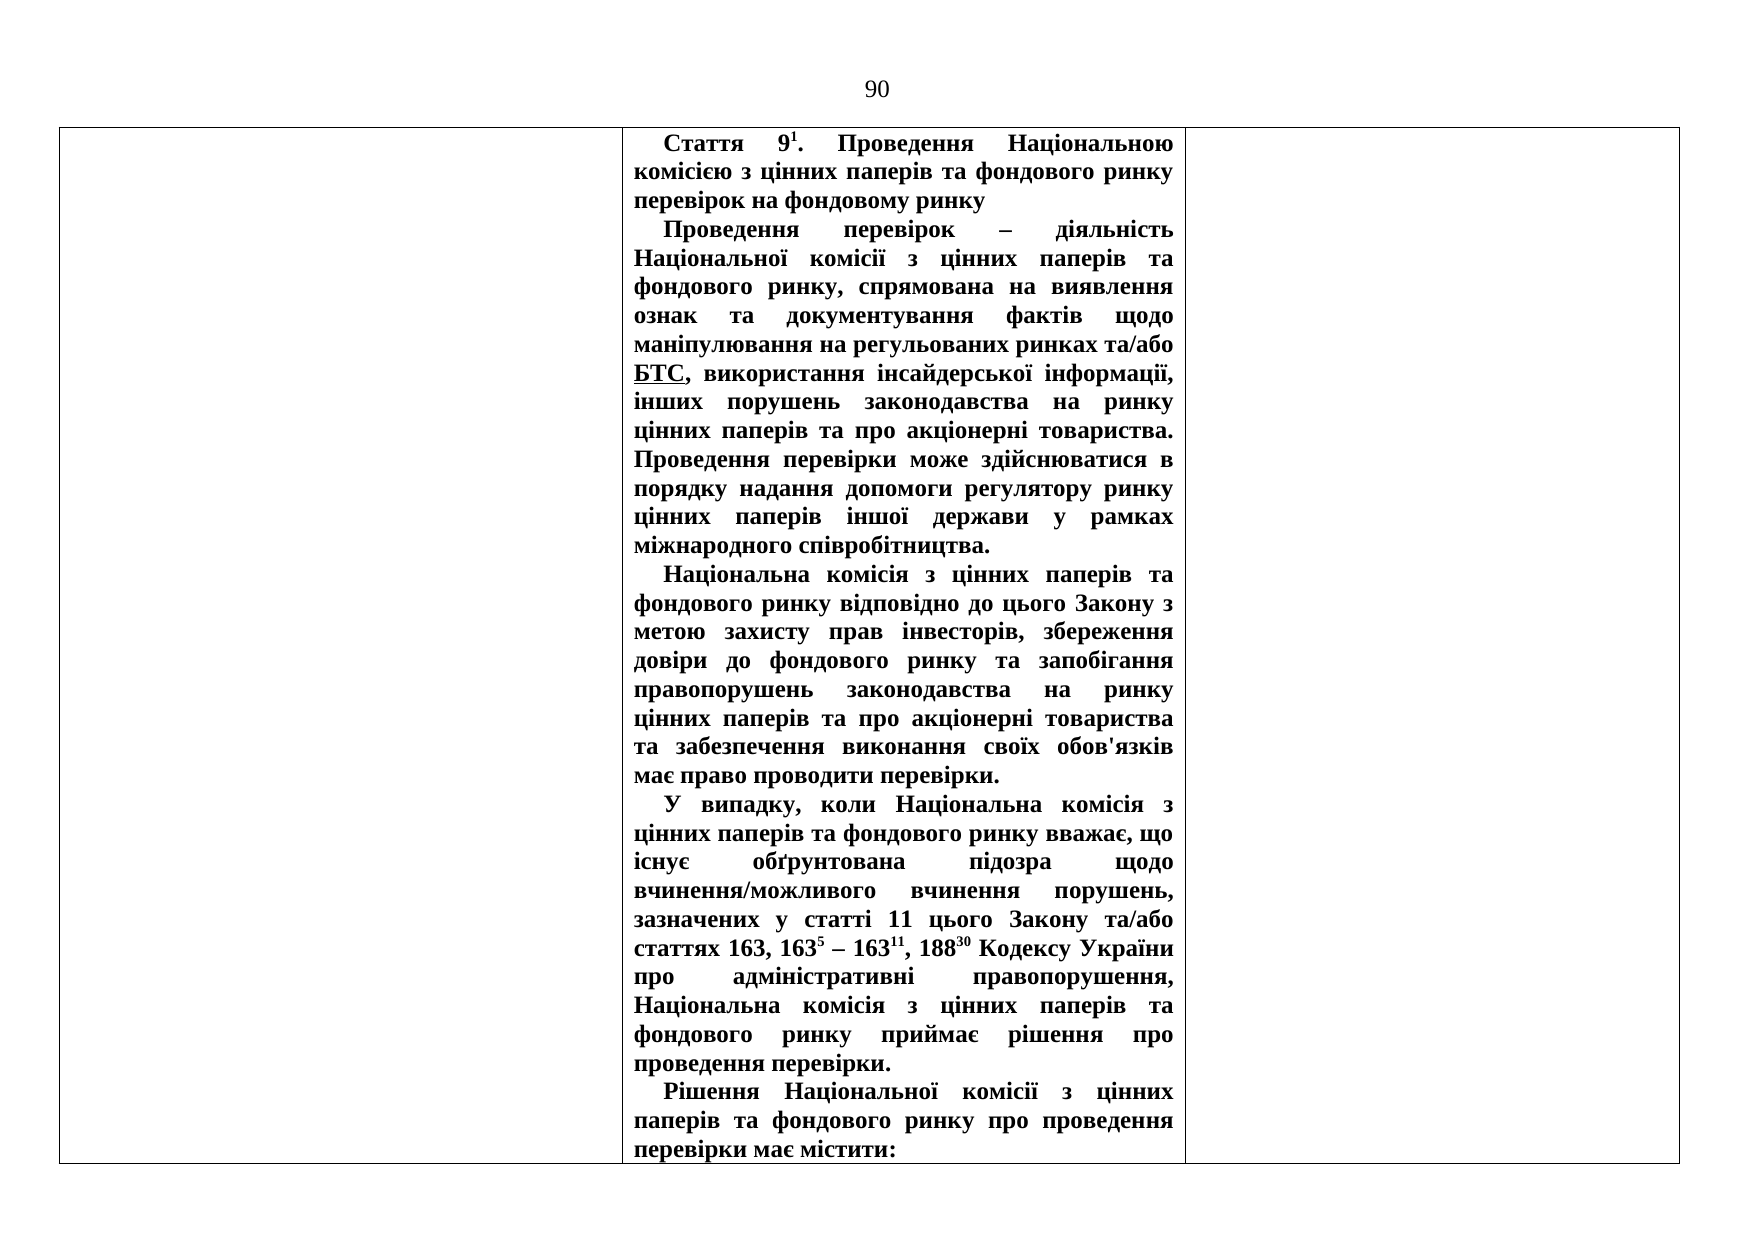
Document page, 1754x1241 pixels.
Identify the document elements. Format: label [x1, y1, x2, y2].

table_cell [1186, 128, 1679, 1163]
table_cell [623, 128, 1185, 1163]
table_cell [60, 128, 622, 1163]
